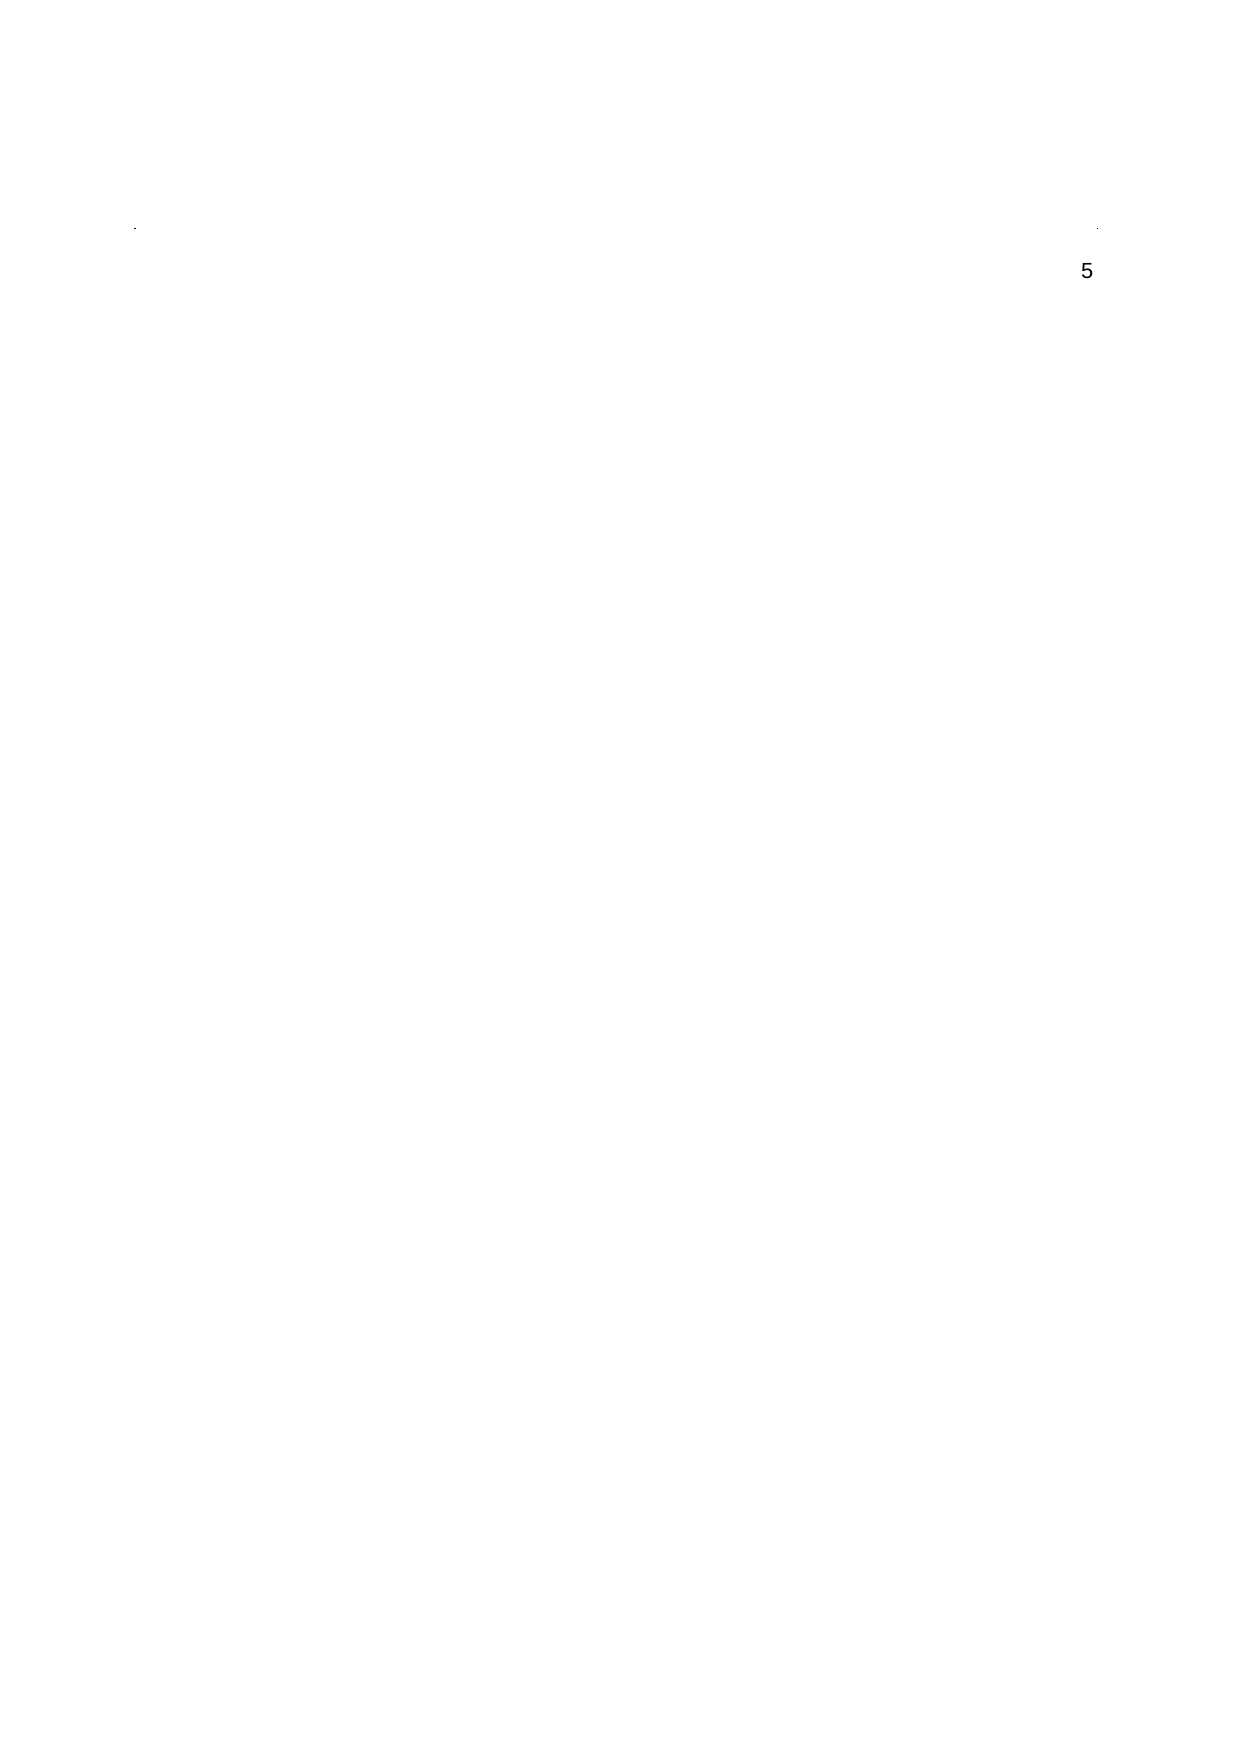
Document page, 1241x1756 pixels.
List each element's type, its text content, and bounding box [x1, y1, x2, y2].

text 5 [1081, 262, 1188, 282]
